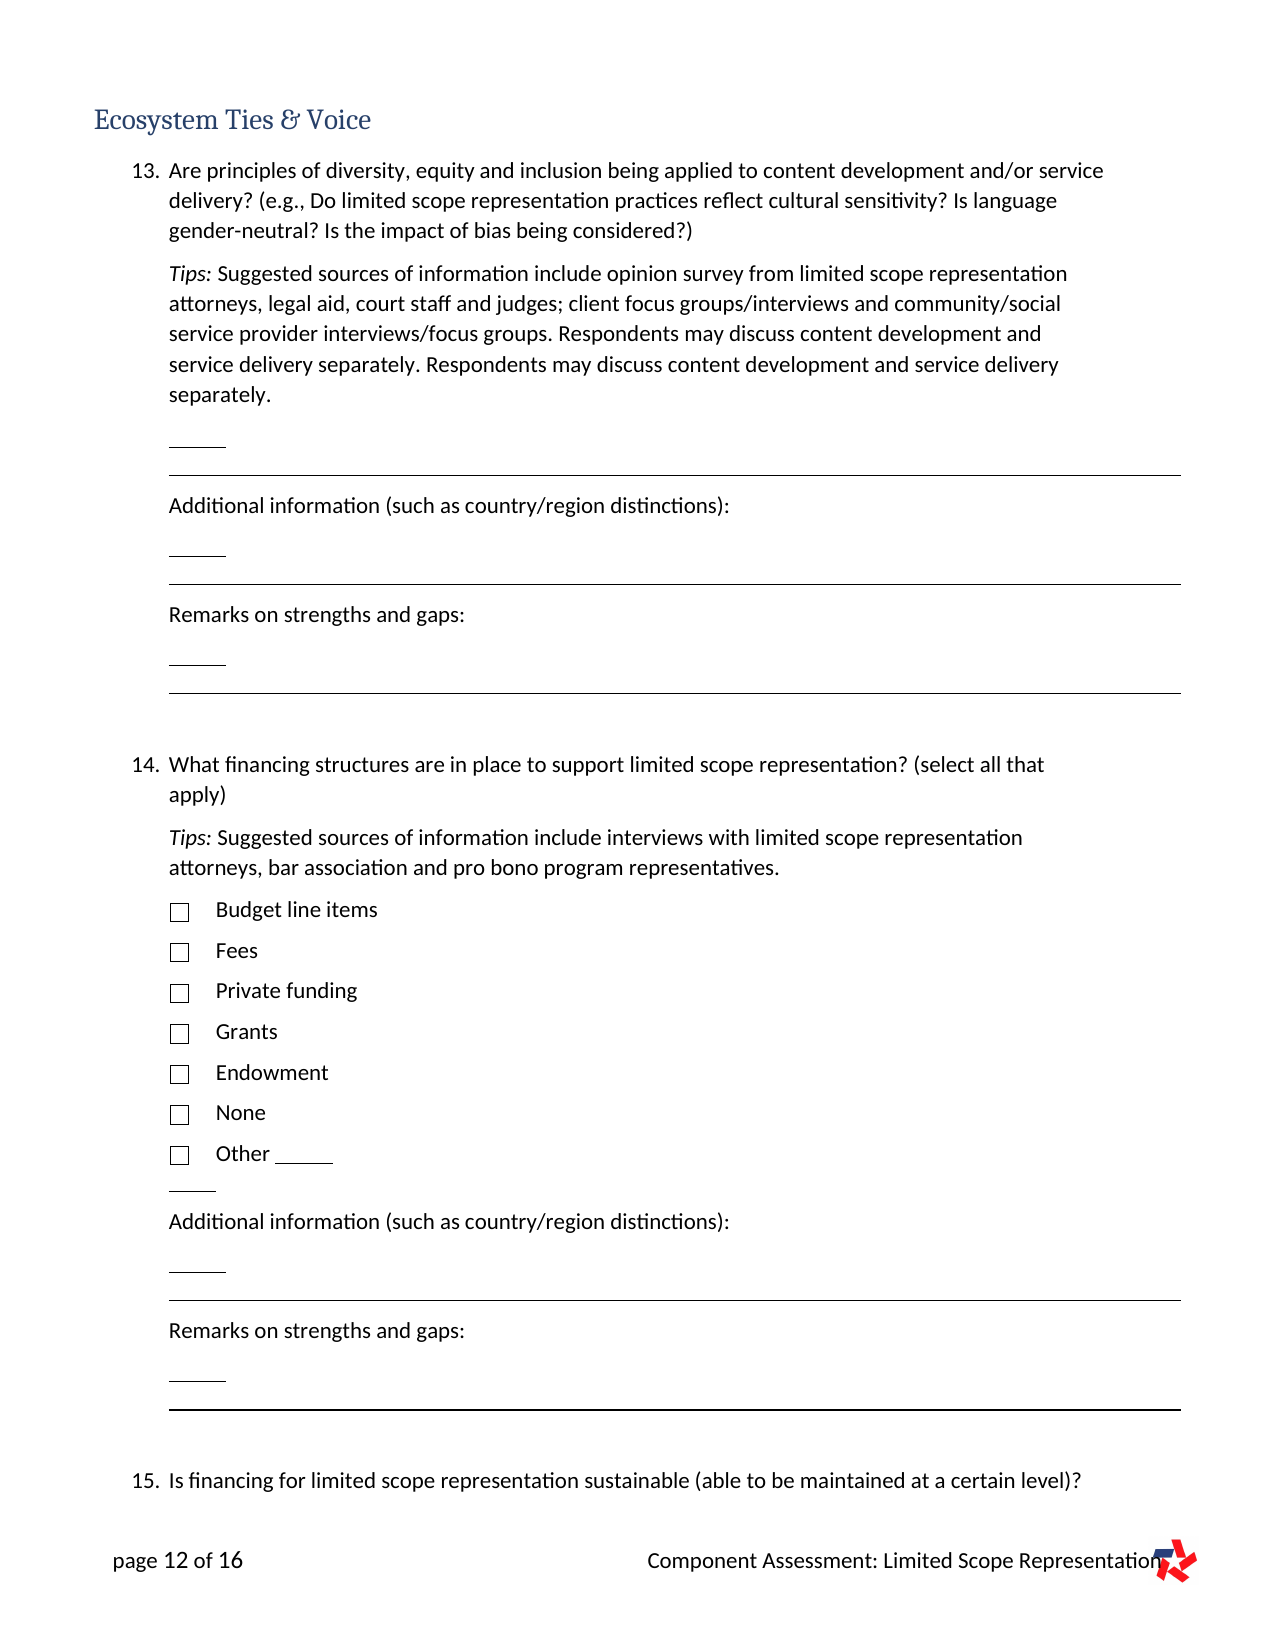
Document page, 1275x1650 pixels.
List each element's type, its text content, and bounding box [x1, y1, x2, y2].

list What financing structures are in place to support limited scope representation? (select all that apply) [131, 750, 1106, 808]
list Is financing for limited scope representation sustainable (able to be maintained at a certain level)? [131, 1466, 1106, 1494]
text Budget line items [169, 896, 1181, 924]
text Tips: Suggested sources of information include interviews with limited scope representation attorneys, bar association and pro bono program representatives. [169, 823, 1106, 881]
text Remarks on strengths and gaps: [169, 1316, 1181, 1344]
text None [169, 1098, 1181, 1126]
text Remarks on strengths and gaps: [169, 600, 1181, 628]
list Are principles of diversity, equity and inclusion being applied to content development and/or service delivery? (e.g., Do limited scope representation practices reflect cultural sensitivity? Is language gender-neutral? Is the impact of bias being considered?) [131, 156, 1106, 244]
text Private funding [169, 977, 1181, 1005]
text Endowment [169, 1058, 1181, 1086]
text Grants [169, 1017, 1181, 1045]
picture [1148, 1536, 1200, 1585]
list Other [169, 1139, 1181, 1195]
text Ecosystem Ties & Voice [94, 103, 1181, 137]
text Fees [169, 936, 1181, 964]
text Tips: Suggested sources of information include opinion survey from limited scope representation attorneys, legal aid, court staff and judges; client focus groups/interviews and community/social service provider interviews/focus groups. Respondents may discuss content development and service delivery separately. Respondents may discuss content development and service delivery separately. [169, 259, 1106, 408]
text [169, 1207, 1181, 1235]
text Additional information (such as country/region distinctions): [169, 491, 1181, 519]
